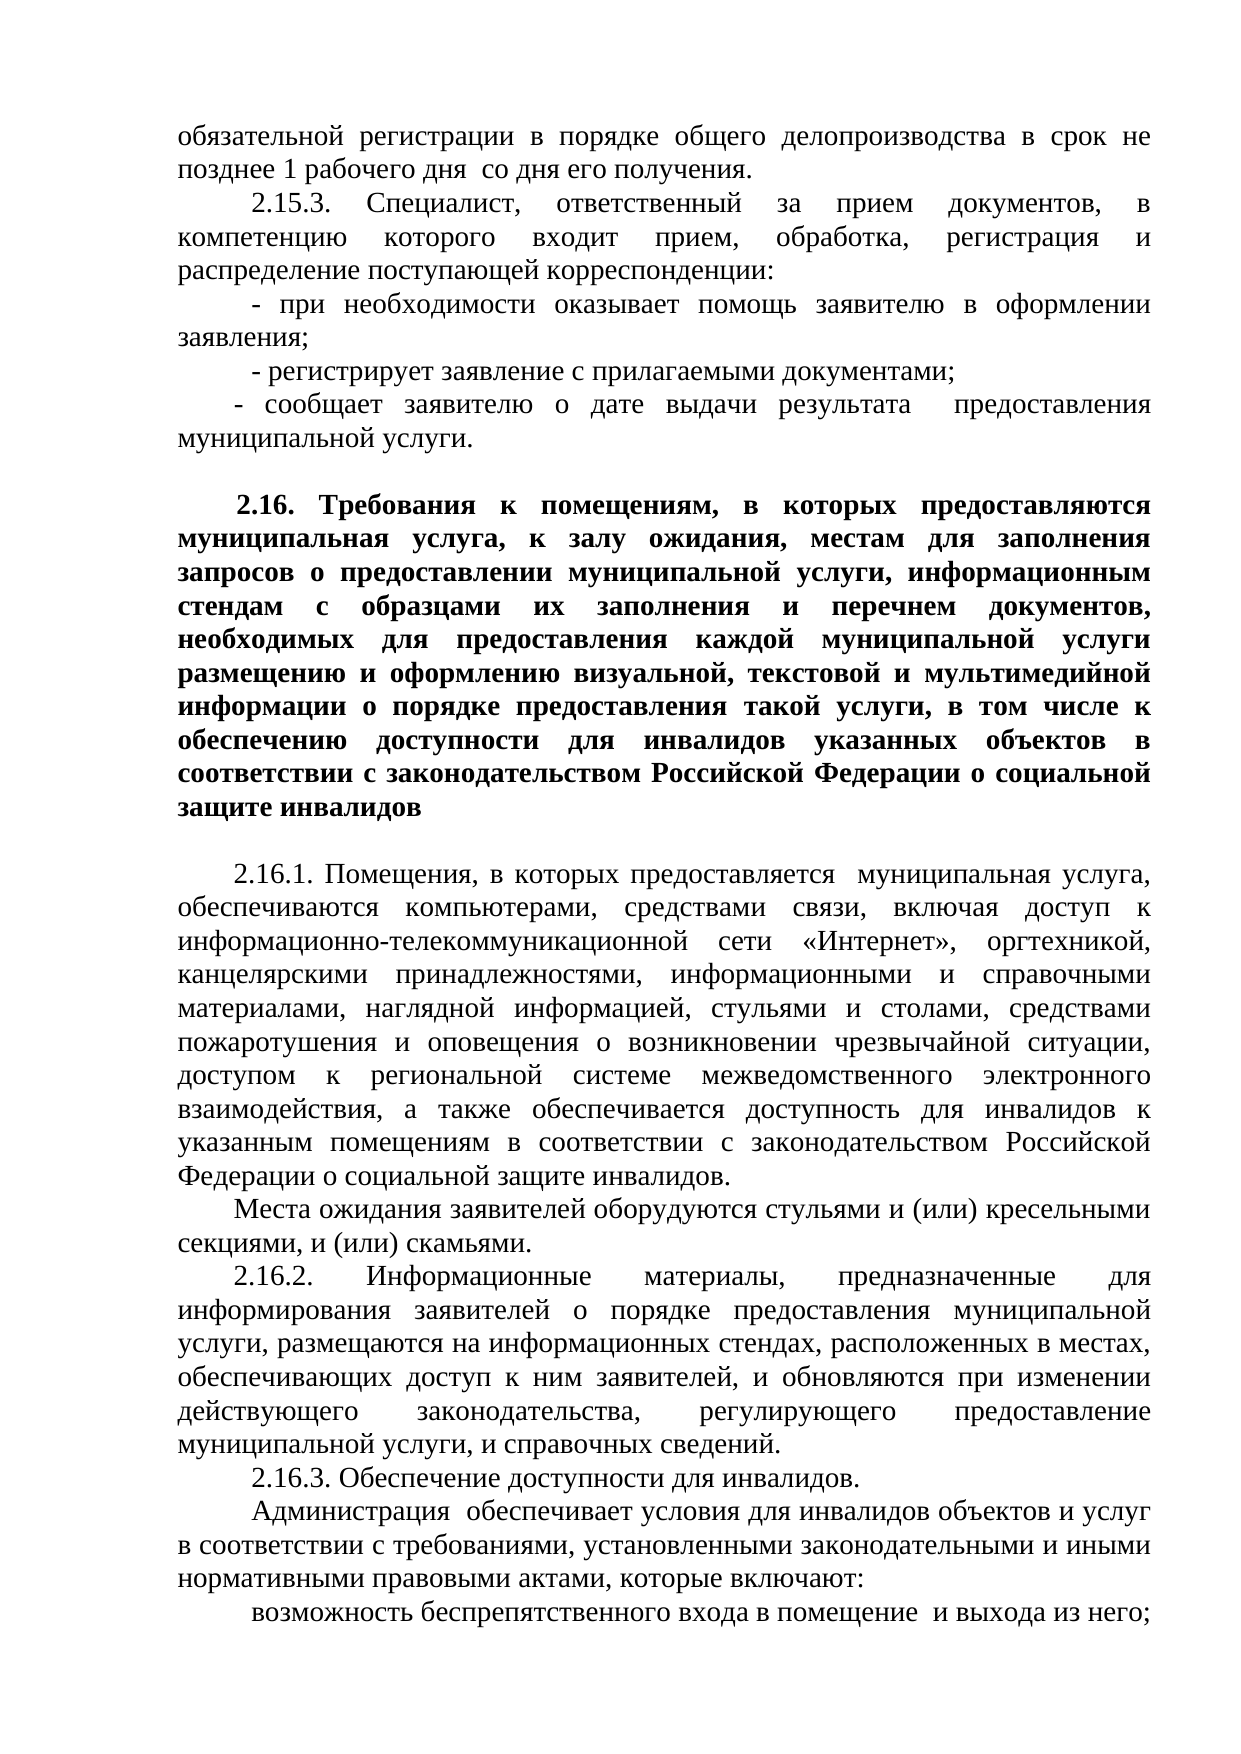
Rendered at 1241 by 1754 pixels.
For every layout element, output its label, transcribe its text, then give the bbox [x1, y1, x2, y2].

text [177, 118, 1152, 185]
text 2.15.3. Специалист, ответственный за прием документов, в компетенцию которого входит прием, обработка, регистрация и распределение поступающей корреспонденции: [177, 185, 1152, 286]
text - сообщает заявителю о дате выдачи результата предоставления муниципальной услуги. [177, 386, 1152, 453]
text - при необходимости оказывает помощь заявителю в оформлении заявления; [177, 286, 1152, 353]
text 2.16.3. Обеспечение доступности для инвалидов. [177, 1460, 1152, 1493]
text 2.16.1. Помещения, в которых предоставляется муниципальная услуга, обеспечиваются компьютерами, средствами связи, включая доступ к информационно-телекоммуникационной сети «Интернет», оргтехникой, канцелярскими принадлежностями, информационными и справочными материалами, наглядной информацией, стульями и столами, средствами пожаротушения и оповещения о возникновении чрезвычайной ситуации, доступом к региональной системе межведомственного электронного взаимодействия, а также обеспечивается доступность для инвалидов к указанным помещениям в соответствии с законодательством Российской Федерации о социальной защите инвалидов. [177, 856, 1152, 1191]
text Администрация обеспечивает условия для инвалидов объектов и услуг в соответствии с требованиями, установленными законодательными и иными нормативными правовыми актами, которые включают: [177, 1493, 1152, 1594]
text Места ожидания заявителей оборудуются стульями и (или) кресельными секциями, и (или) скамьями. [177, 1191, 1152, 1258]
text возможность беспрепятственного входа в помещение и выхода из него; [177, 1594, 1152, 1627]
text 2.16. Требования к помещениям, в которых предоставляются муниципальная услуга, к залу ожидания, местам для заполнения запросов о предоставлении муниципальной услуги, информационным стендам с образцами их заполнения и перечнем документов, необходимых для предоставления каждой муниципальной услуги размещению и оформлению визуальной, текстовой и мультимедийной информации о порядке предоставления такой услуги, в том числе к обеспечению доступности для инвалидов указанных объектов в соответствии с законодательством Российской Федерации о социальной защите инвалидов [177, 487, 1152, 822]
text - регистрирует заявление с прилагаемыми документами; [177, 353, 1152, 386]
text 2.16.2. Информационные материалы, предназначенные для информирования заявителей о порядке предоставления муниципальной услуги, размещаются на информационных стендах, расположенных в местах, обеспечивающих доступ к ним заявителей, и обновляются при изменении действующего законодательства, регулирующего предоставление муниципальной услуги, и справочных сведений. [177, 1258, 1152, 1460]
